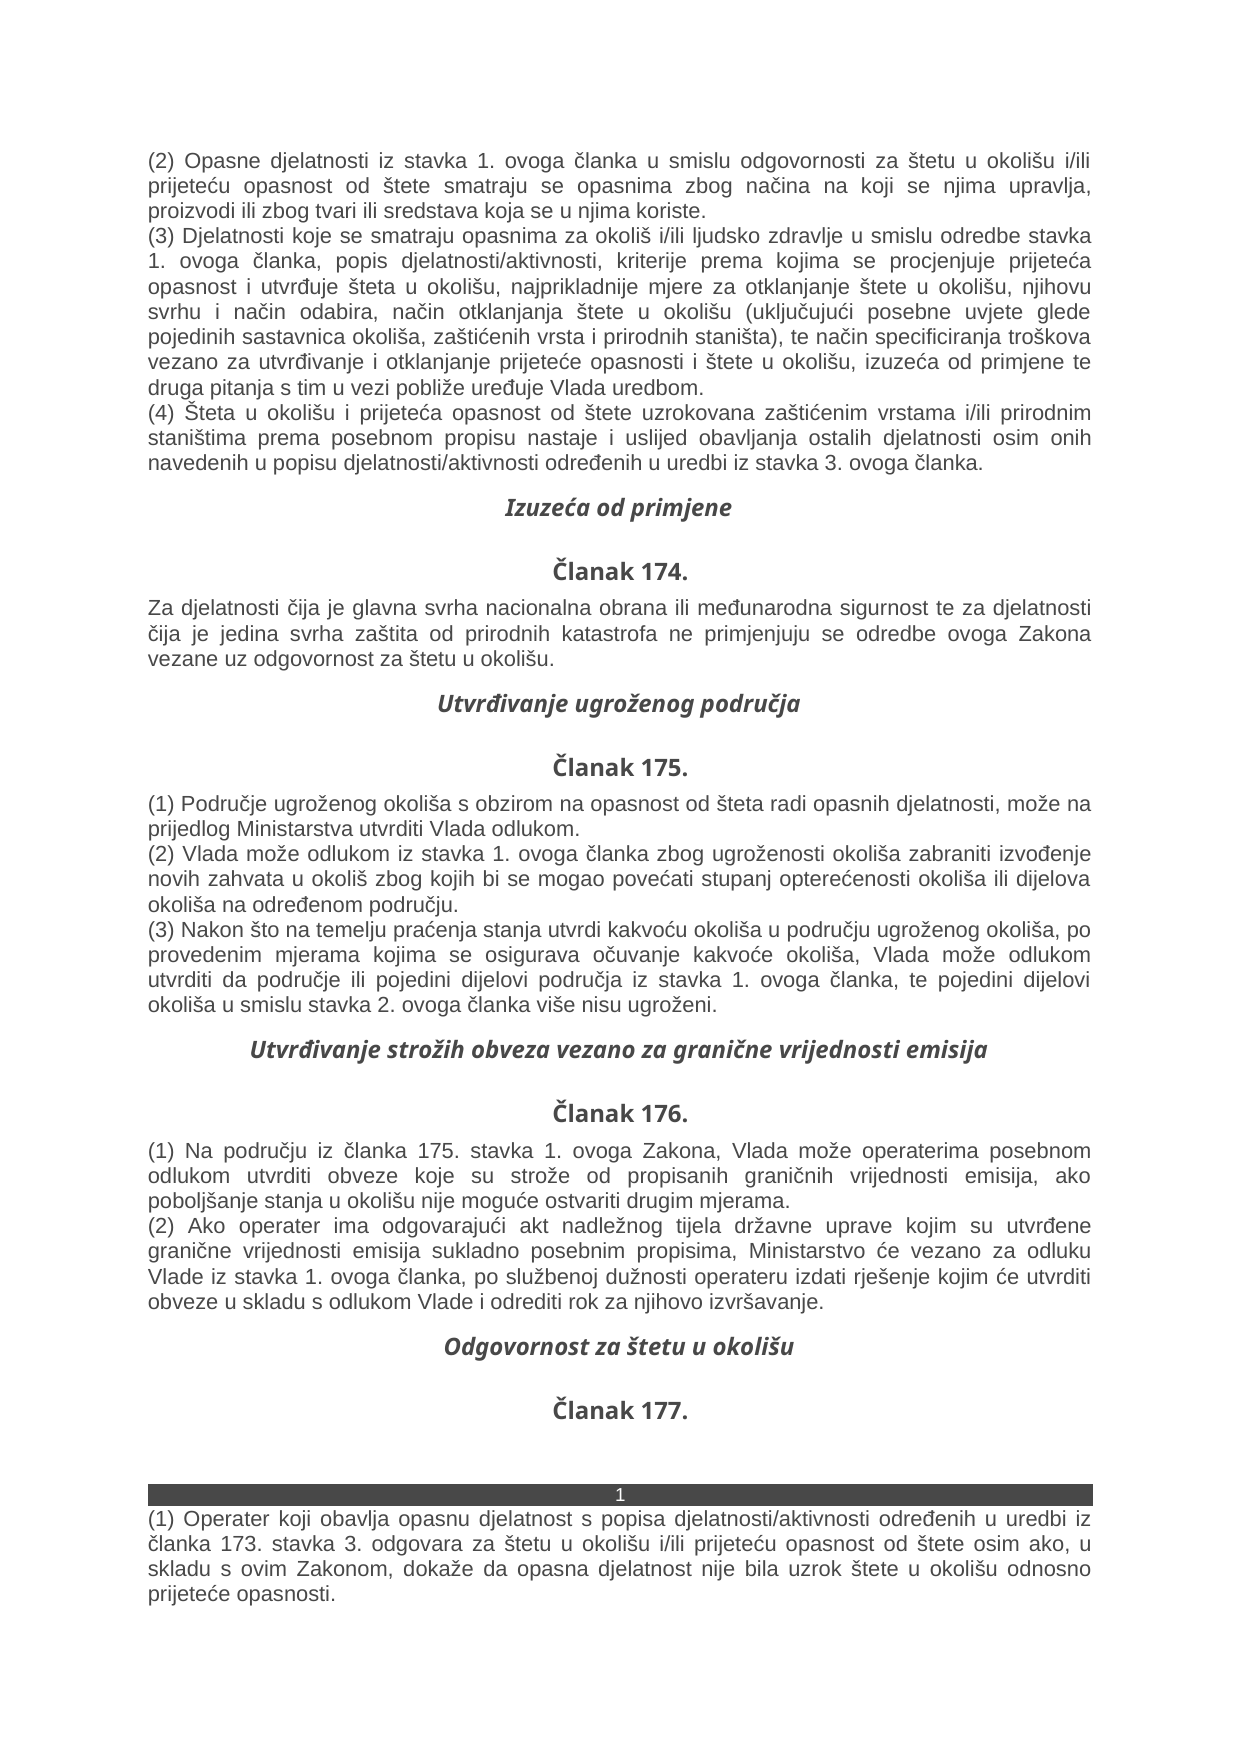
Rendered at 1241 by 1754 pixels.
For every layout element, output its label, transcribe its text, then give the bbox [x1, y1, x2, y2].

text Za djelatnosti čija je glavna svrha nacionalna obrana ili međunarodna sigurnost te za djelatnosti čija je jedina svrha zaštita od prirodnih katastrofa ne primjenjuju se odredbe ovoga Zakona vezane uz odgovornost za štetu u okolišu. [148, 595, 1093, 671]
text (4) Šteta u okolišu i prijeteća opasnost od štete uzrokovana zaštićenim vrstama i/ili prirodnim staništima prema posebnom propisu nastaje i uslijed obavljanja ostalih djelatnosti osim onih navedenih u popisu djelatnosti/aktivnosti određenih u uredbi iz stavka 3. ovoga članka. [148, 400, 1093, 475]
text (1) Područje ugroženog okoliša s obzirom na opasnost od šteta radi opasnih djelatnosti, može na prijedlog Ministarstva utvrditi Vlada odlukom. [148, 791, 1093, 841]
text Izuzeća od primjene [148, 491, 1093, 523]
text Članak 177. [148, 1393, 1093, 1426]
text (1) Operater koji obavlja opasnu djelatnost s popisa djelatnosti/aktivnosti određenih u uredbi iz članka 173. stavka 3. odgovara za štetu u okolišu i/ili prijeteću opasnost od štete osim ako, u skladu s ovim Zakonom, dokaže da opasna djelatnost nije bila uzrok štete u okolišu odnosno prijeteće opasnosti. [148, 1506, 1093, 1606]
text Članak 176. [148, 1097, 1093, 1130]
text Odgovornost za štetu u okolišu [148, 1329, 1093, 1362]
text Članak 174. [148, 555, 1093, 587]
text 1 [148, 1484, 1093, 1506]
text (2) Ako operater ima odgovarajući akt nadležnog tijela državne uprave kojim su utvrđene granične vrijednosti emisija sukladno posebnim propisima, Ministarstvo će vezano za odluku Vlade iz stavka 1. ovoga članka, po službenoj dužnosti operateru izdati rješenje kojim će utvrditi obveze u skladu s odlukom Vlade i odrediti rok za njihovo izvršavanje. [148, 1213, 1093, 1314]
text (2) Vlada može odlukom iz stavka 1. ovoga članka zbog ugroženosti okoliša zabraniti izvođenje novih zahvata u okoliš zbog kojih bi se mogao povećati stupanj opterećenosti okoliša ili dijelova okoliša na određenom području. [148, 841, 1093, 917]
text (2) Opasne djelatnosti iz stavka 1. ovoga članka u smislu odgovornosti za štetu u okolišu i/ili prijeteću opasnost od štete smatraju se opasnima zbog načina na koji se njima upravlja, proizvodi ili zbog tvari ili sredstava koja se u njima koriste. [148, 148, 1093, 223]
text (1) Na području iz članka 175. stavka 1. ovoga Zakona, Vlada može operaterima posebnom odlukom utvrditi obveze koje su strože od propisanih graničnih vrijednosti emisija, ako poboljšanje stanja u okolišu nije moguće ostvariti drugim mjerama. [148, 1137, 1093, 1213]
text Utvrđivanje ugroženog područja [148, 686, 1093, 719]
text (3) Nakon što na temelju praćenja stanja utvrdi kakvoću okoliša u području ugroženog okoliša, po provedenim mjerama kojima se osigurava očuvanje kakvoće okoliša, Vlada može odlukom utvrditi da područje ili pojedini dijelovi područja iz stavka 1. ovoga članka, te pojedini dijelovi okoliša u smislu stavka 2. ovoga članka više nisu ugroženi. [148, 917, 1093, 1018]
text Članak 175. [148, 750, 1093, 783]
text (3) Djelatnosti koje se smatraju opasnima za okoliš i/ili ljudsko zdravlje u smislu odredbe stavka 1. ovoga članka, popis djelatnosti/aktivnosti, kriterije prema kojima se procjenjuje prijeteća opasnost i utvrđuje šteta u okolišu, najprikladnije mjere za otklanjanje štete u okolišu, njihovu svrhu i način odabira, način otklanjanja štete u okolišu (uključujući posebne uvjete glede pojedinih sastavnica okoliša, zaštićenih vrsta i prirodnih staništa), te način specificiranja troškova vezano za utvrđivanje i otklanjanje prijeteće opasnosti i štete u okolišu, izuzeća od primjene te druga pitanja s tim u vezi pobliže uređuje Vlada uredbom. [148, 223, 1093, 400]
text Utvrđivanje strožih obveza vezano za granične vrijednosti emisija [148, 1033, 1093, 1066]
